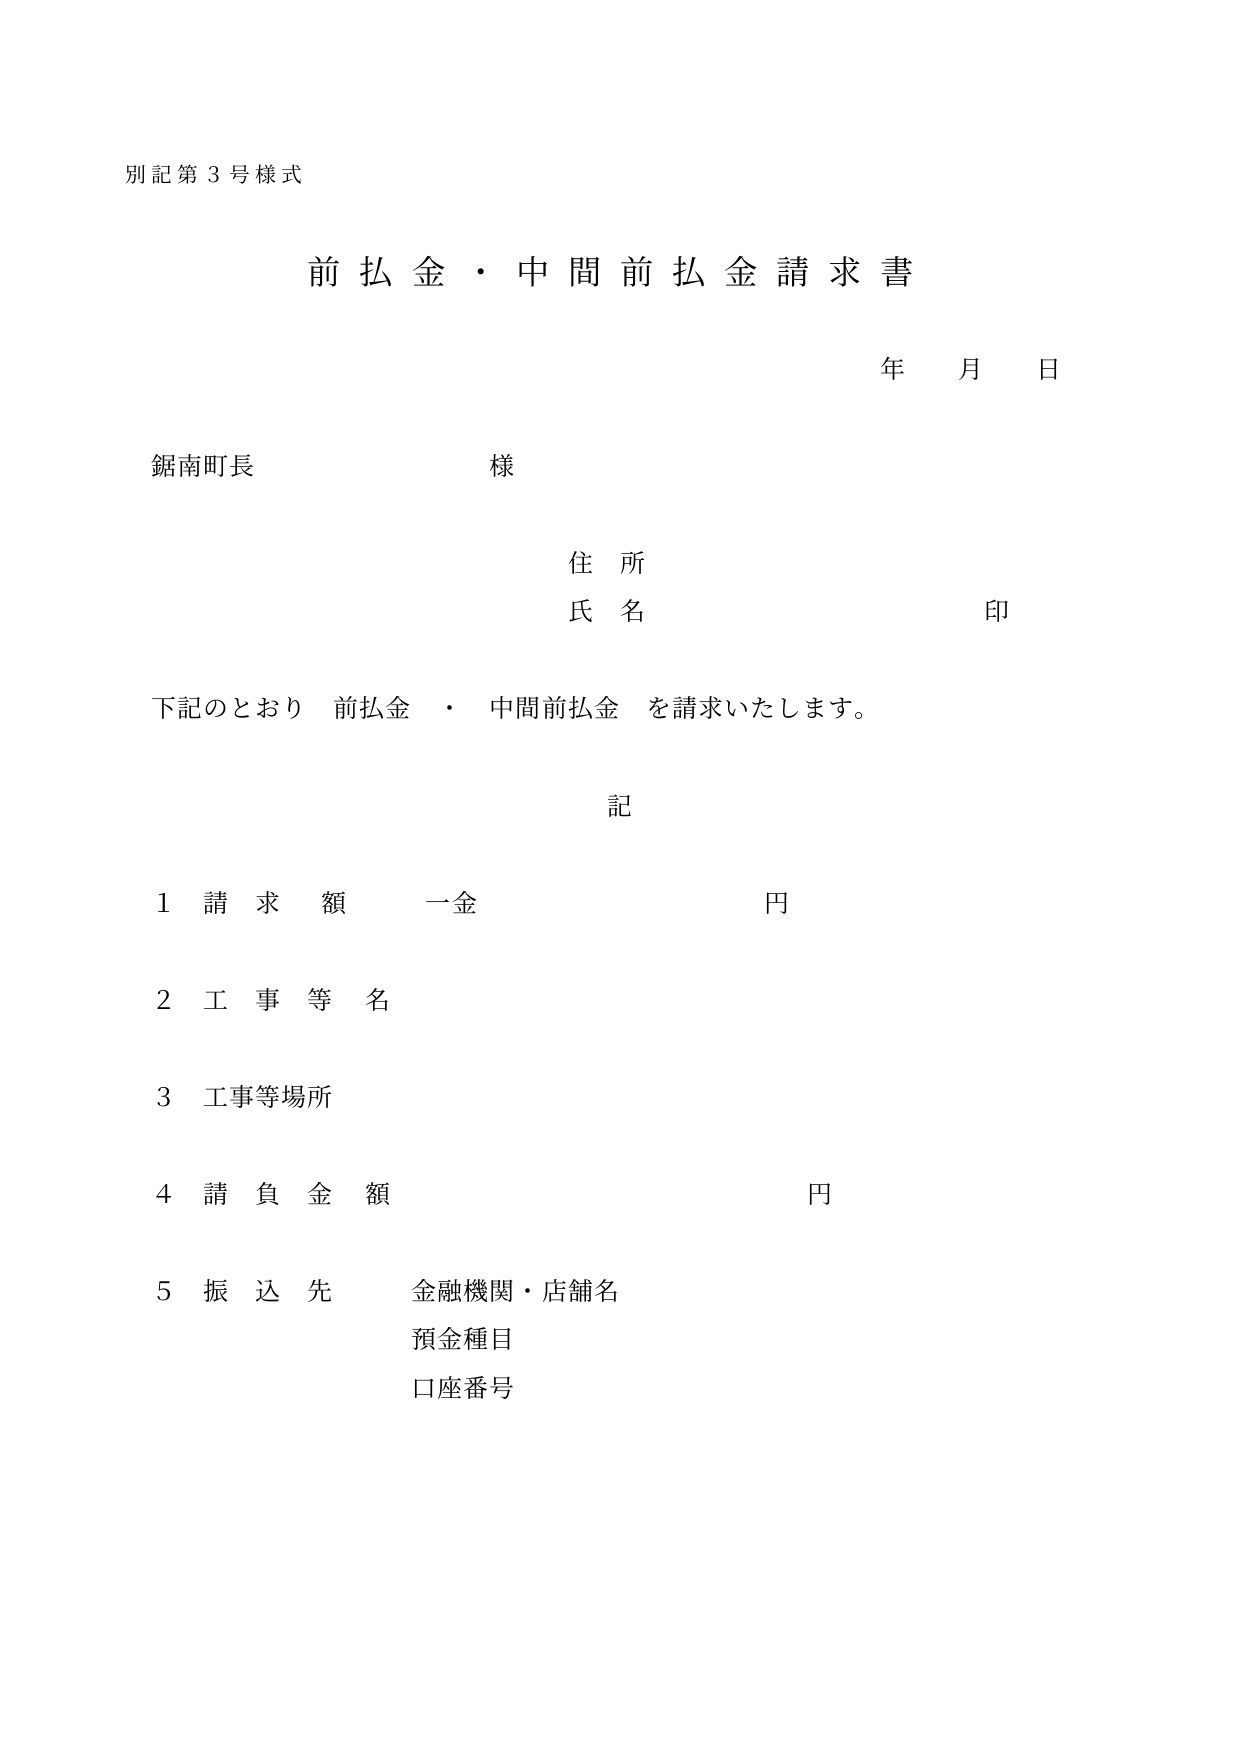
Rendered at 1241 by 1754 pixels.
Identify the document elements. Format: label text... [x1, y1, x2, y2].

text ４ 請負金額 円 [125, 1168, 1115, 1217]
text 住 所 [125, 537, 1115, 586]
text 年 月 日 [125, 343, 1115, 392]
text ３ 工事等場所 [125, 1071, 1115, 1120]
text 口座番号 [125, 1362, 1115, 1411]
text １ 請求額 一金 円 [125, 877, 1115, 926]
text 下記のとおり 前払金 ・ 中間前払金 を請求いたします。 [125, 683, 1115, 731]
text ５ 振 込 先 金融機関・店舗名 [125, 1265, 1115, 1314]
text 預金種目 [125, 1314, 1115, 1362]
text 氏 名 印 [125, 586, 1115, 634]
text 別記第３号様式 [125, 149, 1115, 197]
text 鋸南町長 様 [125, 440, 1115, 489]
text 前払金・中間前払金請求書 [125, 246, 1115, 294]
text 記 [125, 780, 1115, 828]
text ２ 工事等名 [125, 974, 1115, 1023]
